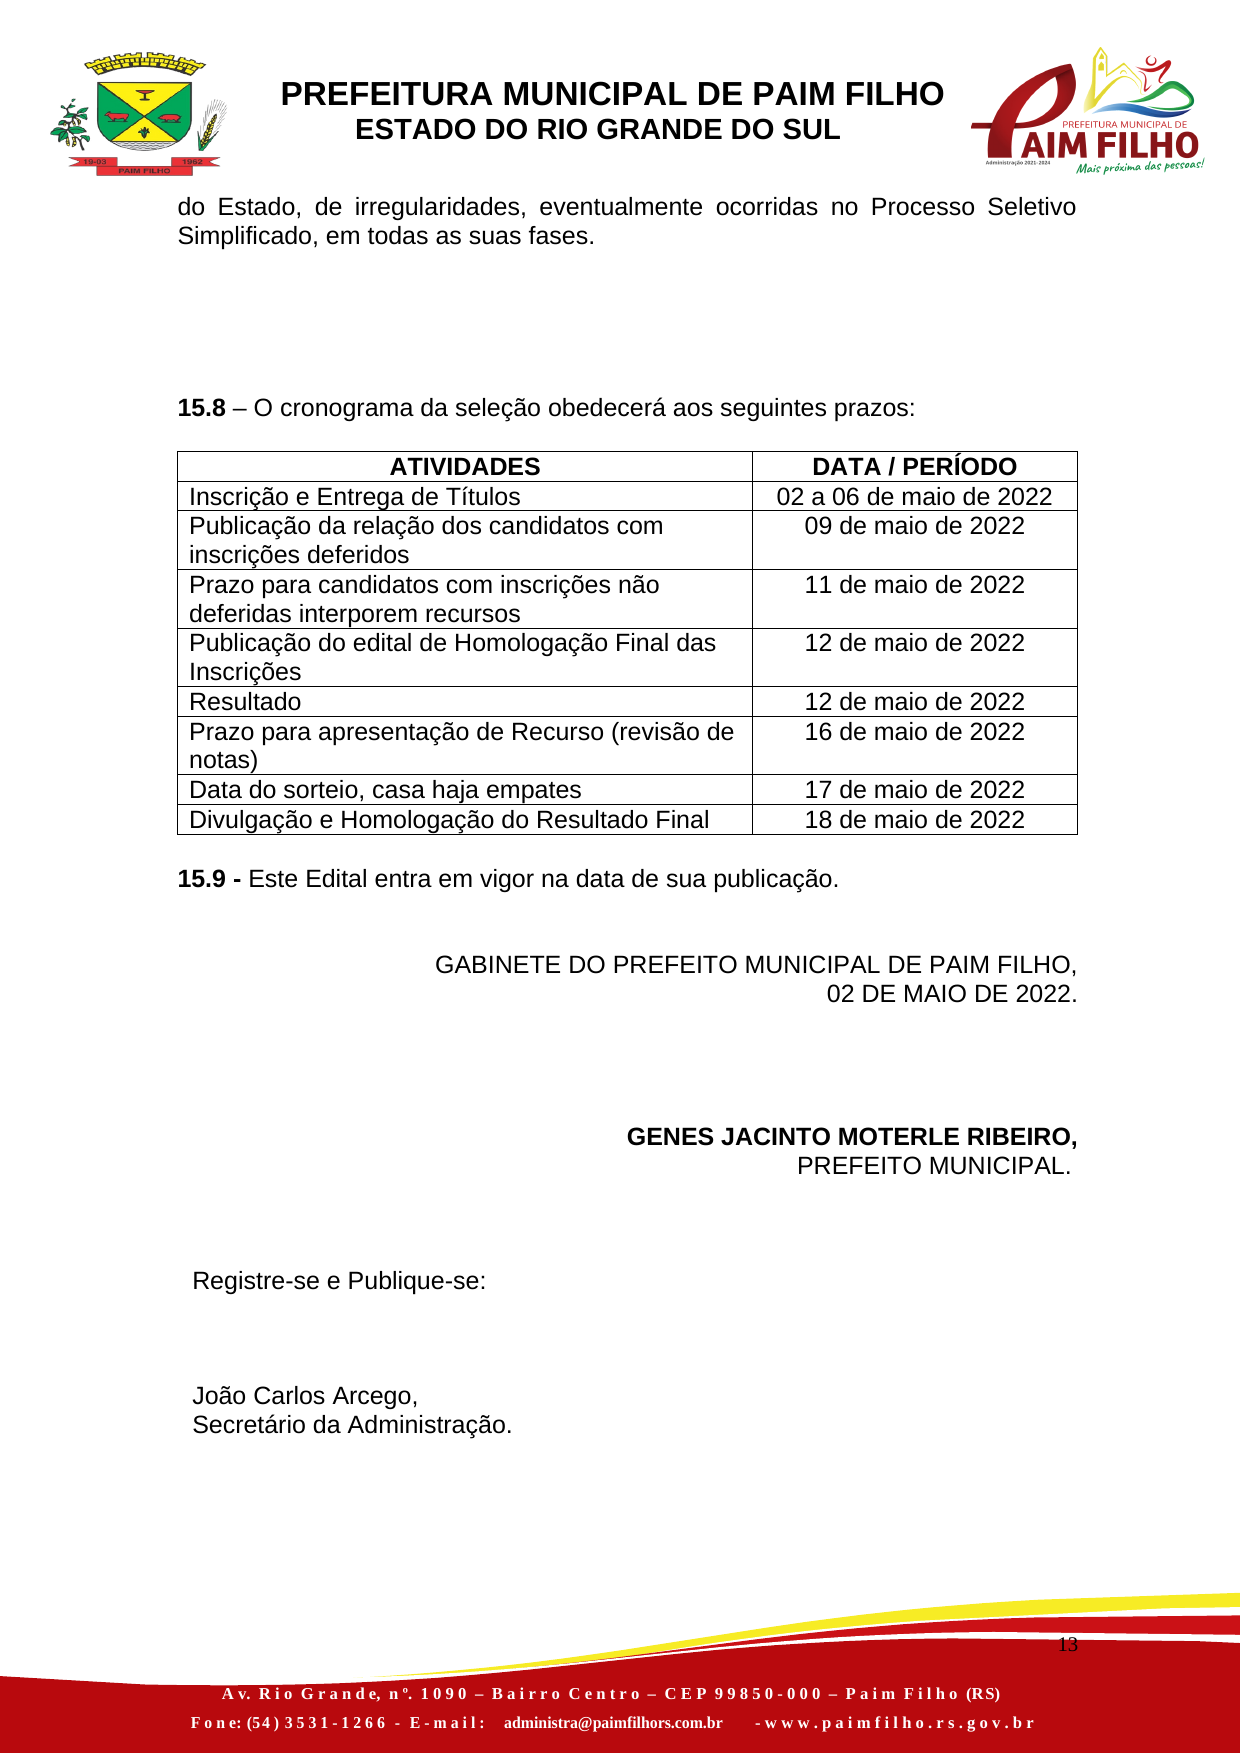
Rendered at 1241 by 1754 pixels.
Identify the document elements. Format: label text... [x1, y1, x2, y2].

table_cell 09 de maio de 2022 [753, 511, 1077, 569]
table_cell Publicação da relação dos candidatos com inscrições deferidos [178, 511, 752, 569]
table_cell 18 de maio de 2022 [753, 805, 1077, 834]
text GENES JACINTO MOTERLE RIBEIRO, [177, 1122, 1078, 1151]
table_header DATA / PERÍODO [753, 452, 1077, 481]
text Registre-se e Publique-se: [192, 1266, 1078, 1295]
table_cell 02 a 06 de maio de 2022 [753, 482, 1077, 510]
table_cell 12 de maio de 2022 [753, 629, 1077, 686]
table_cell Resultado [178, 687, 752, 716]
text 15.9 - Este Edital entra em vigor na data de sua publicação. [177, 864, 1078, 892]
table_cell Data do sorteio, casa haja empates [178, 775, 752, 804]
table_cell 17 de maio de 2022 [753, 775, 1077, 804]
text GABINETE DO PREFEITO MUNICIPAL DE PAIM FILHO, [177, 950, 1078, 979]
table_cell Prazo para candidatos com inscrições não deferidas interporem recursos [178, 570, 752, 627]
text 02 DE MAIO DE 2022. [177, 979, 1078, 1007]
table_header ATIVIDADES [178, 452, 752, 481]
table_cell 11 de maio de 2022 [753, 570, 1077, 627]
table_cell Divulgação e Homologação do Resultado Final [178, 805, 752, 834]
text PREFEITO MUNICIPAL. [472, 1151, 1078, 1180]
text João Carlos Arcego, [192, 1381, 1078, 1410]
picture [48, 46, 232, 182]
table_cell Prazo para apresentação de Recurso (revisão de notas) [178, 717, 752, 774]
table_cell Inscrição e Entrega de Títulos [178, 482, 752, 510]
picture [971, 47, 1205, 175]
table_cell 12 de maio de 2022 [753, 687, 1077, 716]
table_cell 16 de maio de 2022 [753, 717, 1077, 774]
text Secretário da Administração. [192, 1410, 1078, 1439]
table_cell Publicação do edital de Homologação Final das Inscrições [178, 629, 752, 686]
text 15.8 – O cronograma da seleção obedecerá aos seguintes prazos: [177, 393, 1078, 422]
